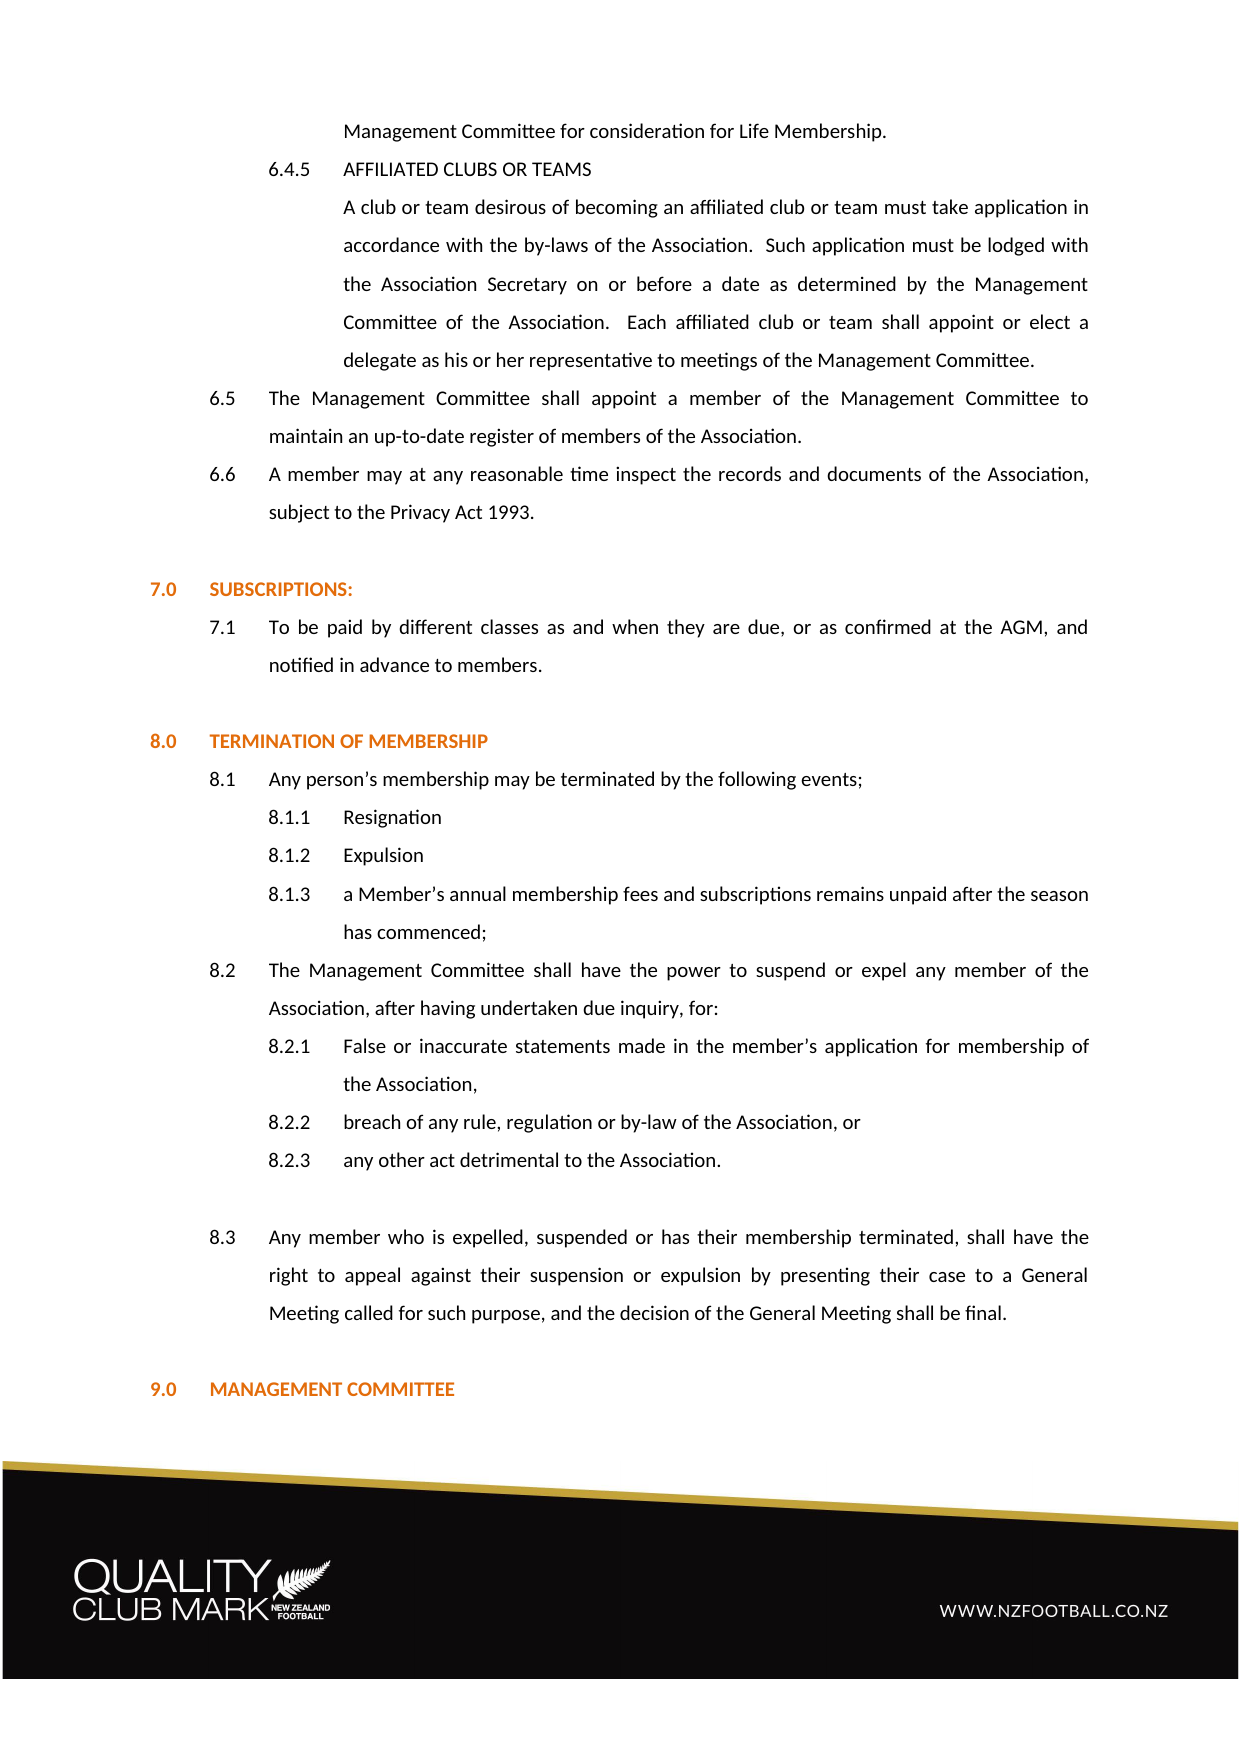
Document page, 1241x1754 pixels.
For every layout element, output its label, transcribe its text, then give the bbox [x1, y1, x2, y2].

list a Member’s annual membership fees and subscriptions remains unpaid after the season has commenced; [268, 881, 1090, 944]
list MANAGEMENT COMMITTEE [150, 1376, 1090, 1402]
list The Management Committee shall have the power to suspend or expel any member of the Association, after having undertaken due inquiry, for: [209, 957, 1090, 1021]
list A member may at any reasonable time inspect the records and documents of the Association, subject to the Privacy Act 1993. [209, 461, 1090, 525]
text A club or team desirous of becoming an affiliated club or team must take application in accordance with the by-laws of the Association. Such application must be lodged with the Association Secretary on or before a date as determined by the Management Committee of the Association. Each affiliated club or team shall appoint or elect a delegate as his or her representative to meetings of the Management Committee. [343, 194, 1090, 372]
list To be paid by different classes as and when they are due, or as confirmed at the AGM, and notified in advance to members. [209, 614, 1090, 677]
list Expulsion [268, 843, 1090, 868]
list Resignation [268, 804, 1090, 830]
picture [2, 1461, 1239, 1679]
list Any member who is expelled, suspended or has their membership terminated, shall have the right to appeal against their suspension or expulsion by presenting their case to a General Meeting called for such purpose, and the decision of the General Meeting shall be final. [209, 1224, 1090, 1326]
list AFFILIATED CLUBS OR TEAMS [268, 156, 1090, 182]
list Any person’s membership may be terminated by the following events; [209, 766, 1090, 792]
list SUBSCRIPTIONS: [150, 576, 1090, 601]
list any other act detrimental to the Association. [268, 1148, 1090, 1173]
list TERMINATION OF MEMBERSHIP [150, 728, 1090, 754]
list breach of any rule, regulation or by-law of the Association, or [268, 1109, 1090, 1135]
list The Management Committee shall appoint a member of the Management Committee to maintain an up-to-date register of members of the Association. [209, 385, 1090, 449]
list False or inaccurate statements made in the member’s application for membership of the Association, [268, 1033, 1090, 1097]
